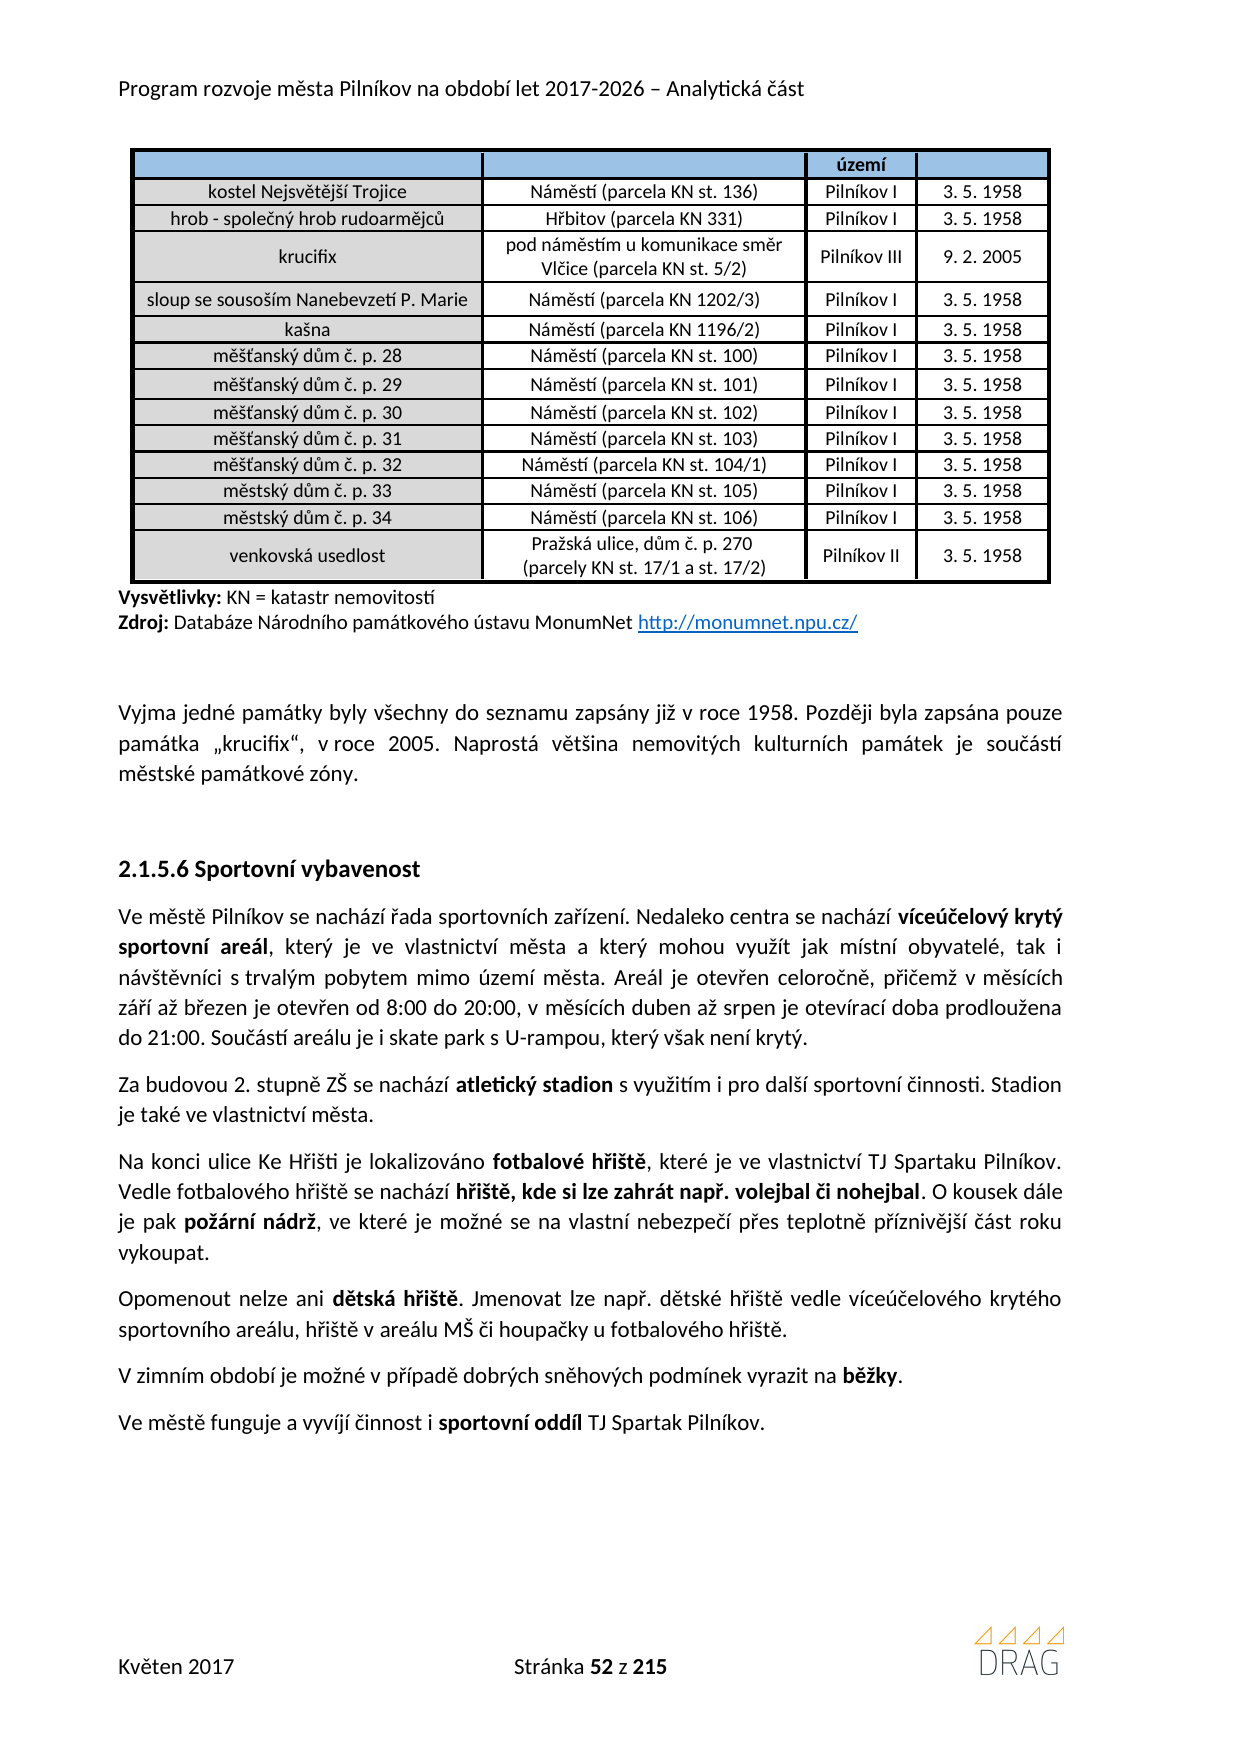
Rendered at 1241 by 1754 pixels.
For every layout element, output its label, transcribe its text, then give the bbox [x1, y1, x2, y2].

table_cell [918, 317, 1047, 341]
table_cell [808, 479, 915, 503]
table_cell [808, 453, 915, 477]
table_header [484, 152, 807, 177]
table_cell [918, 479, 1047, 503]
picture [974, 1626, 1064, 1675]
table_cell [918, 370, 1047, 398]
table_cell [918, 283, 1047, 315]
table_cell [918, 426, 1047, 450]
text Ve městě Pilníkov se nachází řada sportovních zařízení. Nedaleko centra se nachází víceúčelový krytý sportovní areál, který je ve vlastnictví města a který mohou využít jak místní obyvatelé, tak i návštěvníci s trvalým pobytem mimo území města. Areál je otevřen celoročně, přičemž v měsících září až březen je otevřen od 8:00 do 20:00, v měsících duben až srpen je otevírací doba prodloužena do 21:00. Součástí areálu je i skate park s U-rampou, který však není krytý. [118, 902, 1063, 1051]
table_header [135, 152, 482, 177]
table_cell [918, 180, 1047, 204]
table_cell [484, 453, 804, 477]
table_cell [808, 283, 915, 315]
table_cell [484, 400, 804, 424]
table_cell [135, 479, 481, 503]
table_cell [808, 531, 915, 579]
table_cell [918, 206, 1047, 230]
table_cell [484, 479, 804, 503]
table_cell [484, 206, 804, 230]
text V zimním období je možné v případě dobrých sněhových podmínek vyrazit na běžky. [118, 1362, 1063, 1390]
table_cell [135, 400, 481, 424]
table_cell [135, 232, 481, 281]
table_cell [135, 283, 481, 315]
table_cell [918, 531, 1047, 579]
text Za budovou 2. stupně ZŠ se nachází atletický stadion s využitím i pro další sportovní činnosti. Stadion je také ve vlastnictví města. [118, 1070, 1063, 1128]
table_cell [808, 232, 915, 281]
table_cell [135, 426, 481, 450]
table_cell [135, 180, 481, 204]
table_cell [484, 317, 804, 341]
text Opomenout nelze ani dětská hřiště. Jmenovat lze např. dětské hřiště vedle víceúčelového krytého sportovního areálu, hřiště v areálu MŠ či houpačky u fotbalového hřiště. [118, 1284, 1063, 1343]
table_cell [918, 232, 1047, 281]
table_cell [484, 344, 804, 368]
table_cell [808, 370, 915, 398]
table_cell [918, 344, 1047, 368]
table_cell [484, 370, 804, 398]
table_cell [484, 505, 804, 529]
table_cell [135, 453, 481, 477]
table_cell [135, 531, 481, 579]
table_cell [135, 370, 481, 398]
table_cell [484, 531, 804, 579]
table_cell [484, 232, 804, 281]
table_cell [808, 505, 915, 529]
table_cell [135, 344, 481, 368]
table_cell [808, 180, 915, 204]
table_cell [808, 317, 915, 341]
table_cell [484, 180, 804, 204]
text Vyjma jedné památky byly všechny do seznamu zapsány již v roce 1958. Později byla zapsána pouze památka „krucifix“, v roce 2005. Naprostá většina nemovitých kulturních památek je součástí městské památkové zóny. [118, 698, 1063, 787]
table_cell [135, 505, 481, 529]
text Zdroj: Databáze Národního památkového ústavu MonumNet http://monumnet.npu.cz/ [118, 609, 1063, 635]
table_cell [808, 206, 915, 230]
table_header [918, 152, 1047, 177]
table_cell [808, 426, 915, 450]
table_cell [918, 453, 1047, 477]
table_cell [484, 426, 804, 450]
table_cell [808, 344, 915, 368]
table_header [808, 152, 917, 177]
subtitle 2.1.5.6 Sportovní vybavenost [118, 853, 1063, 883]
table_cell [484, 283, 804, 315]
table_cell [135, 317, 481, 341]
text Ve městě funguje a vyvíjí činnost i sportovní oddíl TJ Spartak Pilníkov. [118, 1408, 1063, 1437]
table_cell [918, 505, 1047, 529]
text Na konci ulice Ke Hřišti je lokalizováno fotbalové hřiště, které je ve vlastnictví TJ Spartaku Pilníkov. Vedle fotbalového hřiště se nachází hřiště, kde si lze zahrát např. volejbal či nohejbal. O kousek dále je pak požární nádrž, ve které je možné se na vlastní nebezpečí přes teplotně příznivější část roku vykoupat. [118, 1147, 1063, 1266]
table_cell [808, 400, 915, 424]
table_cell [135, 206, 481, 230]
text Vysvětlivky: KN = katastr nemovitostí [118, 584, 1063, 609]
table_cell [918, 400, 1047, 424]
